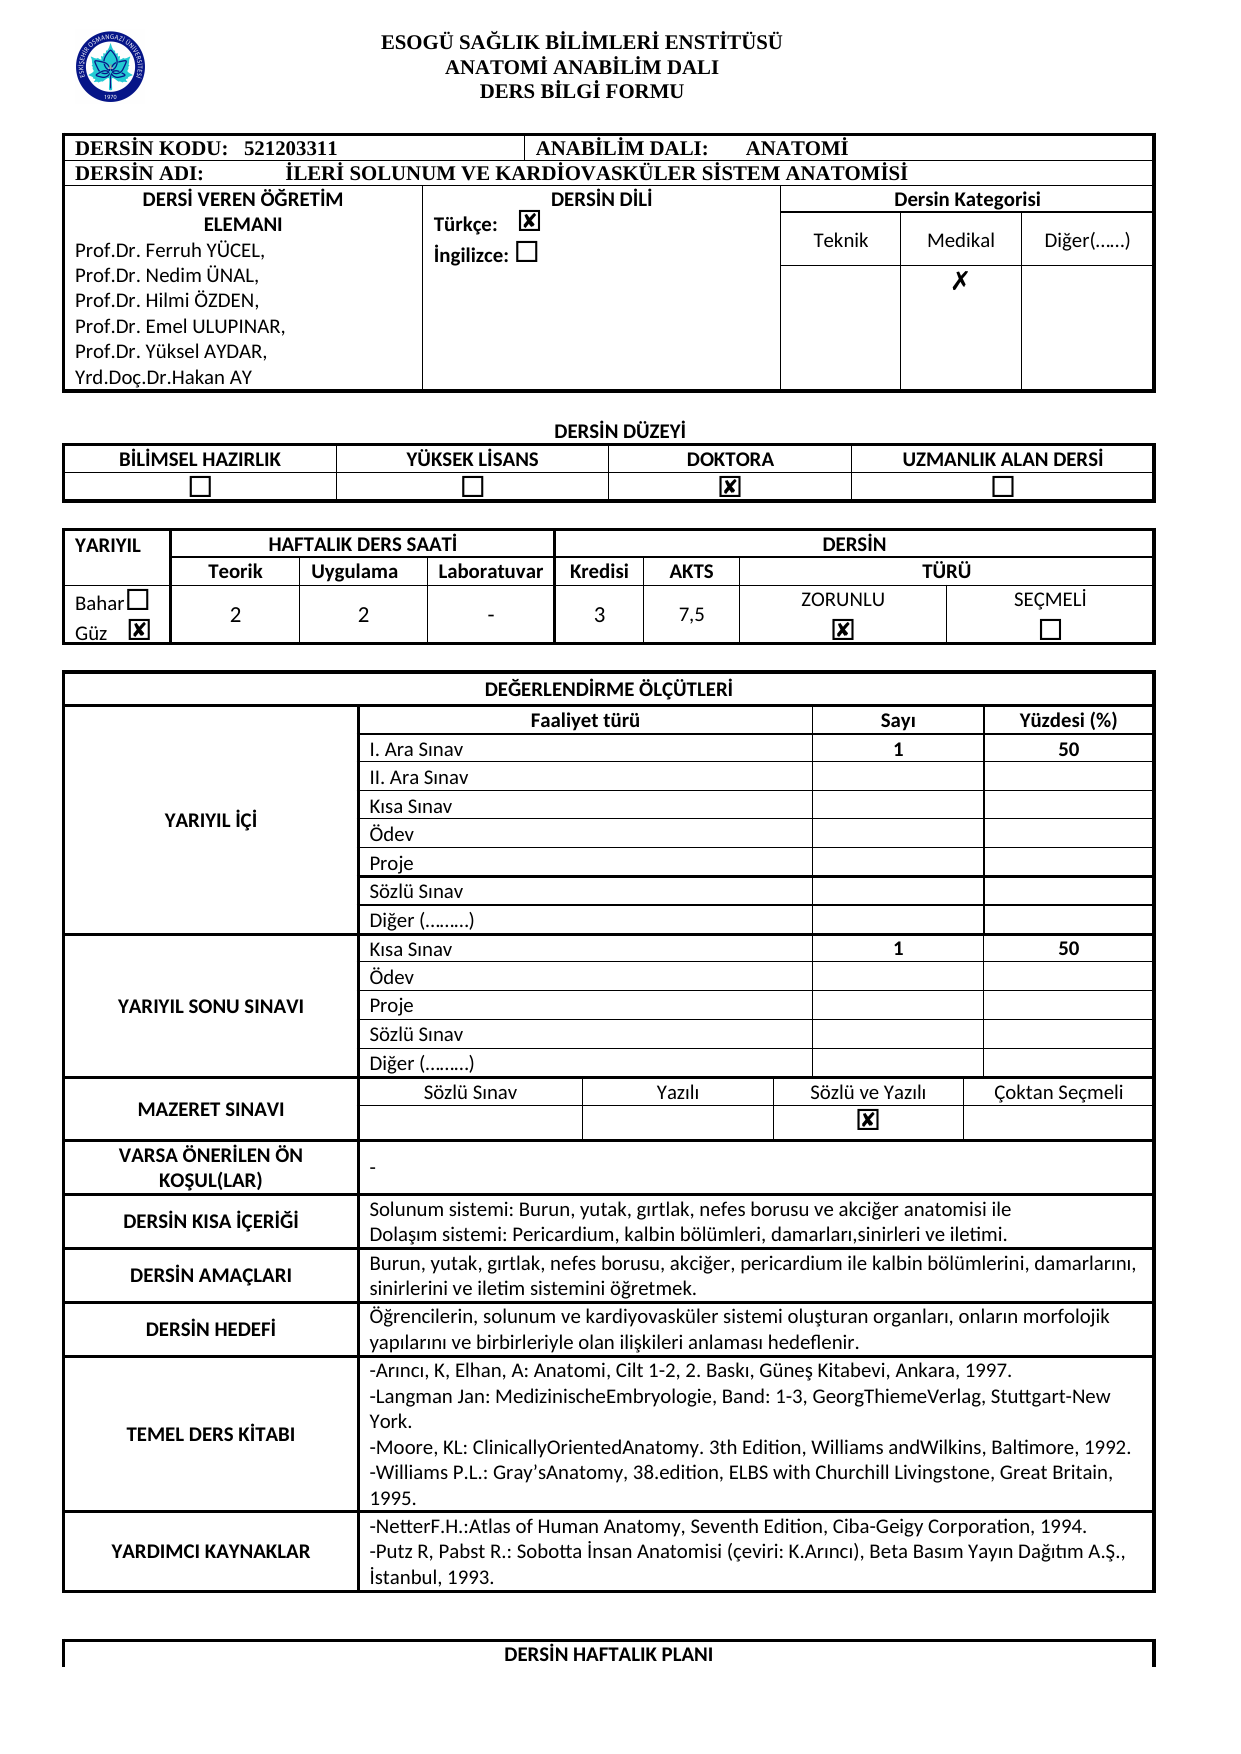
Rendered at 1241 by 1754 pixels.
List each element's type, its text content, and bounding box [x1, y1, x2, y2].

table_header DERSİN HAFTALIK PLANI [65, 1642, 1152, 1667]
table_cell Kredisi [556, 558, 643, 584]
table_cell [813, 962, 983, 990]
table_cell [964, 1106, 1152, 1139]
table_cell MAZERET SINAVI [65, 1079, 357, 1139]
table_cell YARIYIL SONU SINAVI [65, 936, 357, 1076]
table_cell [985, 762, 1152, 790]
table_cell 3 [556, 586, 643, 642]
table_header DEĞERLENDİRME ÖLÇÜTLERİ [65, 674, 1152, 704]
table_cell VARSA ÖNERİLEN ÖN KOŞUL(LAR) [65, 1142, 357, 1193]
table_cell Solunum sistemi: Burun, yutak, gırtlak, nefes borusu ve akciğer anatomisi ile Dolaşım sistemi: Pericardium, kalbin bölümleri, damarları,sinirleri ve iletimi. [360, 1196, 1152, 1247]
table_cell [984, 962, 1152, 990]
table_cell 7,5 [644, 586, 739, 642]
table_cell Sayı [813, 707, 983, 733]
text DERSİN DÜZEYİ [75, 418, 1165, 443]
table_cell [337, 473, 608, 499]
table_cell [813, 878, 983, 904]
table_header HAFTALIK DERS SAATİ [172, 531, 553, 556]
table_cell Teknik [781, 213, 900, 264]
table_cell DERSİ VEREN ÖĞRETİM ELEMANI Prof.Dr. Ferruh YÜCEL, Prof.Dr. Nedim ÜNAL, Prof.Dr. Hilmi ÖZDEN, Prof.Dr. Emel ULUPINAR, Prof.Dr. Yüksel AYDAR, Yrd.Doç.Dr.Hakan AY [65, 186, 422, 389]
table_cell Medikal [901, 213, 1021, 264]
table_cell Burun, yutak, gırtlak, nefes borusu, akciğer, pericardium ile kalbin bölümlerini, damarlarını, sinirlerini ve iletim sistemini öğretmek. [360, 1250, 1152, 1301]
table_cell [813, 1049, 983, 1076]
table_cell Diğer (………) [360, 1049, 812, 1076]
table_cell [813, 991, 983, 1019]
table_cell Sözlü ve Yazılı [774, 1079, 963, 1105]
table_cell 50 [985, 735, 1152, 761]
table_header YÜKSEK LİSANS [337, 446, 608, 472]
table_cell [423, 265, 780, 389]
table_cell 2 [300, 586, 427, 642]
table_cell SEÇMELİ [947, 586, 1152, 612]
table_header YARIYIL [65, 531, 169, 584]
table_cell DERSİN AMAÇLARI [65, 1250, 357, 1301]
table_cell -NetterF.H.:Atlas of Human Anatomy, Seventh Edition, Ciba-Geigy Corporation, 1994. -Putz R, Pabst R.: Sobotta İnsan Anatomisi (çeviri: K.Arıncı), Beta Basım Yayın Dağıtım A.Ş., İstanbul, 1993. [360, 1513, 1152, 1589]
table_cell Kısa Sınav [360, 791, 812, 818]
table_cell Proje [360, 991, 812, 1019]
table_cell [985, 878, 1152, 904]
table_cell 2 [172, 586, 299, 642]
table_cell DERSİN KISA İÇERİĞİ [65, 1196, 357, 1247]
table_cell Dersin Kategorisi [781, 186, 1152, 211]
table_cell Öğrencilerin, solunum ve kardiyovasküler sistemi oluşturan organları, onların morfolojik yapılarını ve birbirleriyle olan ilişkileri anlaması hedeflenir. [360, 1304, 1152, 1354]
table_cell [984, 1020, 1152, 1047]
table_cell - [360, 1142, 1152, 1193]
table_cell Çoktan Seçmeli [964, 1079, 1152, 1105]
table_cell Proje [360, 848, 812, 875]
table_cell [985, 848, 1152, 875]
table_cell Faaliyet türü [360, 707, 812, 733]
table_cell Ödev [360, 819, 812, 847]
table_cell Teorik [172, 558, 299, 584]
table_cell I. Ara Sınav [360, 735, 812, 761]
table_cell İLERİ SOLUNUM VE KARDİOVASKÜLER SİSTEM ANATOMİSİ [274, 161, 1152, 185]
table_cell [984, 991, 1152, 1019]
table_cell [774, 1106, 963, 1139]
table_cell [583, 1106, 773, 1139]
table_cell Diğer (………) [360, 906, 812, 932]
table_header DERSİN KODU: 521203311 [65, 136, 524, 160]
table_header ANABİLİM DALI: [525, 136, 734, 160]
table_cell Sözlü Sınav [360, 1079, 582, 1105]
table_cell [813, 906, 983, 932]
table_cell AKTS [644, 558, 739, 584]
table_cell Yüzdesi (%) [985, 707, 1152, 733]
table_cell DERSİN HEDEFİ [65, 1304, 357, 1354]
table_cell [947, 612, 1152, 642]
table_cell Uygulama [300, 558, 427, 584]
table_cell Laboratuvar [428, 558, 553, 584]
table_cell ZORUNLU [740, 586, 946, 612]
table_cell [901, 266, 1021, 389]
picture [75, 29, 146, 104]
table_cell [740, 612, 946, 642]
table_header UZMANLIK ALAN DERSİ [852, 446, 1152, 472]
table_cell TÜRÜ [740, 558, 1152, 584]
table_cell - [428, 586, 553, 642]
table_cell [984, 1049, 1152, 1076]
table_cell Diğer(……) [1022, 213, 1152, 264]
table_cell [360, 1106, 582, 1139]
table_cell Sözlü Sınav [360, 1020, 812, 1047]
table_cell [65, 473, 336, 499]
table_header BİLİMSEL HAZIRLIK [65, 446, 336, 472]
table_cell Yazılı [583, 1079, 773, 1105]
table_cell [1022, 266, 1152, 389]
table_header DOKTORA [609, 446, 851, 472]
table_cell 50 [984, 936, 1152, 961]
table_cell TEMEL DERS KİTABI [65, 1358, 357, 1510]
table_cell [852, 473, 1152, 499]
table_cell [813, 819, 983, 847]
table_cell Ödev [360, 962, 812, 990]
table_cell DERSİN ADI: [65, 161, 274, 185]
table_cell -Arıncı, K, Elhan, A: Anatomi, Cilt 1-2, 2. Baskı, Güneş Kitabevi, Ankara, 1997. -Langman Jan: MedizinischeEmbryologie, Band: 1-3, GeorgThiemeVerlag, Stuttgart-New York. -Moore, KL: ClinicallyOrientedAnatomy. 3th Edition, Williams andWilkins, Baltimore, 1992. -Williams P.L.: Gray’sAnatomy, 38.edition, ELBS with Churchill Livingstone, Great Britain, 1995. [360, 1358, 1152, 1510]
table_cell [781, 266, 900, 389]
table_cell 1 [813, 936, 983, 961]
table_cell [985, 791, 1152, 818]
table_cell [813, 791, 983, 818]
table_cell [813, 1020, 983, 1047]
table_cell [609, 473, 851, 499]
table_cell [813, 848, 983, 875]
table_cell YARIYIL İÇİ [65, 707, 357, 932]
table_cell 1 [813, 735, 983, 761]
table_cell [985, 906, 1152, 932]
table_cell [813, 762, 983, 790]
table_header DERSİN [556, 531, 1152, 556]
table_cell Kısa Sınav [360, 936, 812, 961]
table_cell Bahar [65, 586, 169, 612]
table_cell Güz [65, 612, 169, 642]
table_cell Sözlü Sınav [360, 878, 812, 904]
table_cell DERSİN DİLİ Türkçe: İngilizce: [423, 186, 780, 264]
table_cell YARDIMCI KAYNAKLAR [65, 1513, 357, 1589]
table_header ANATOMİ [734, 136, 1152, 160]
table_cell II. Ara Sınav [360, 762, 812, 790]
table_cell [985, 819, 1152, 847]
